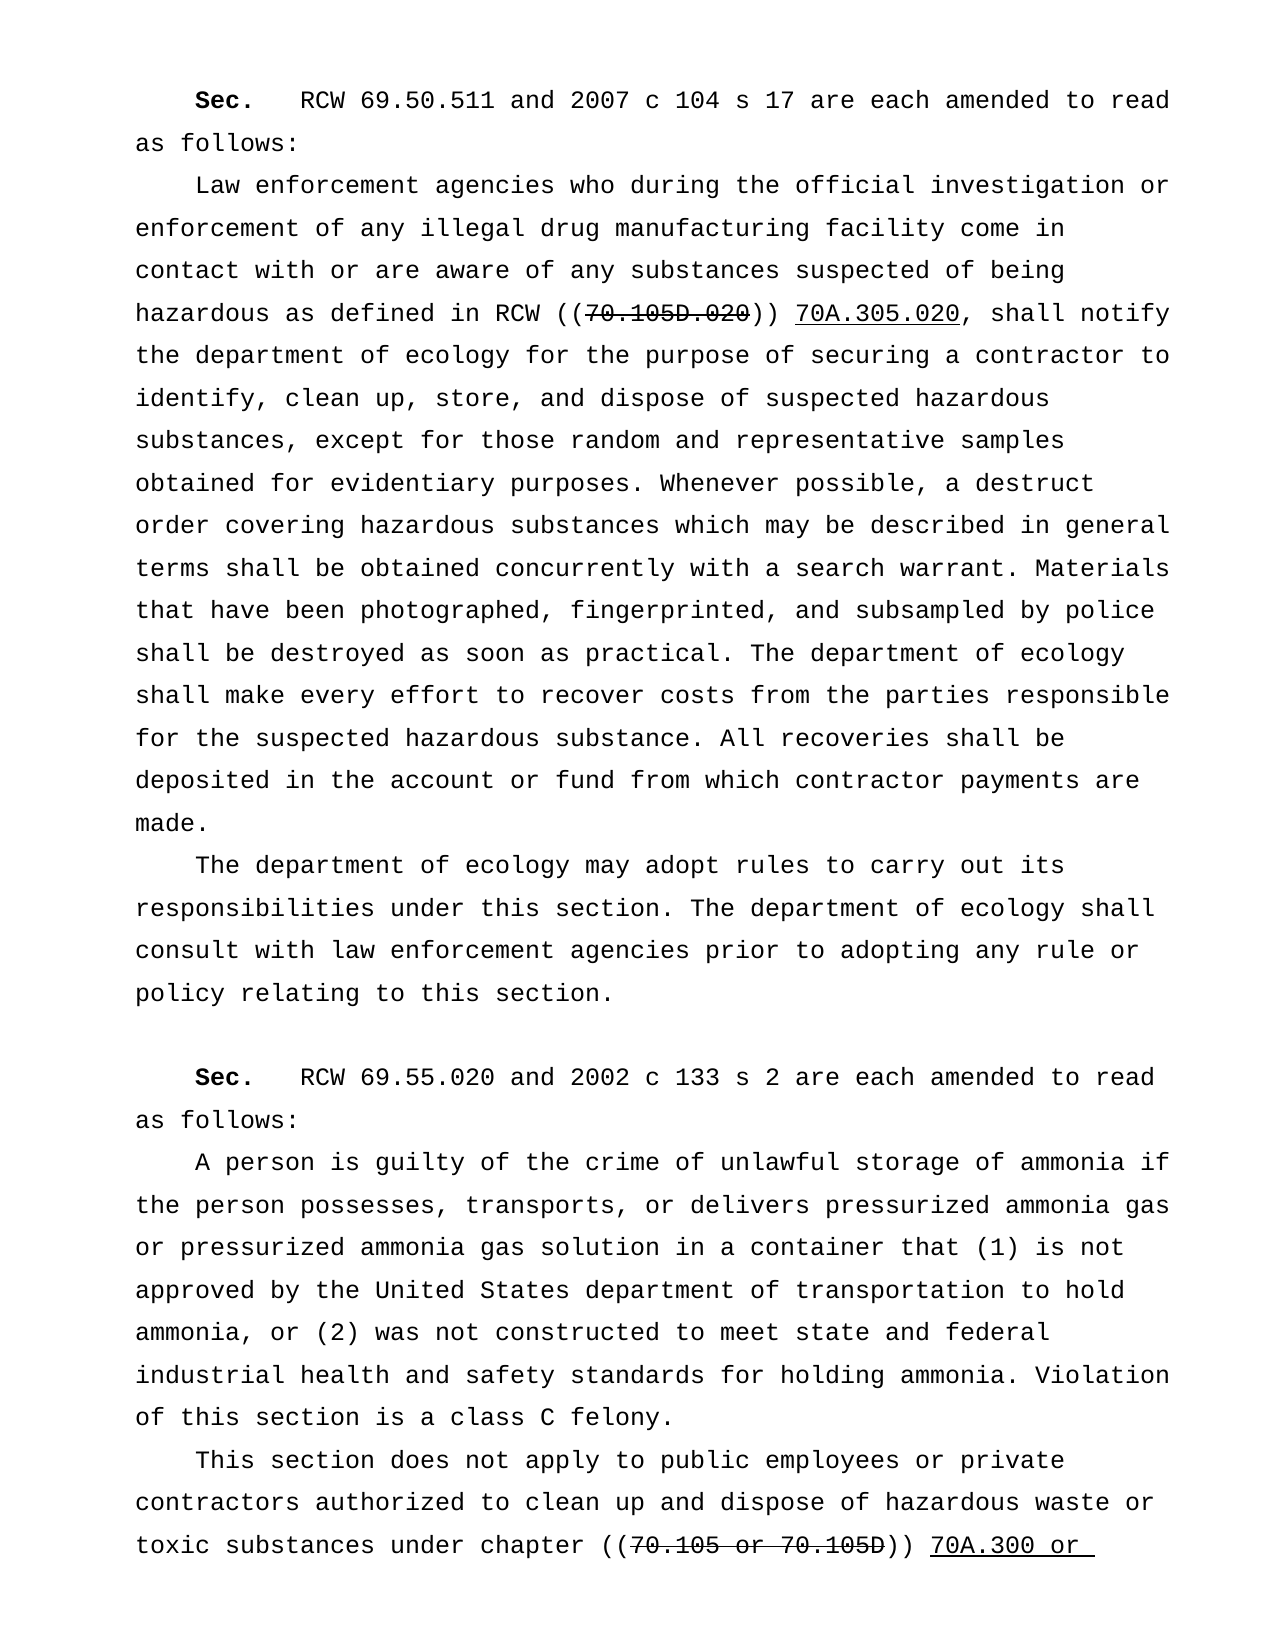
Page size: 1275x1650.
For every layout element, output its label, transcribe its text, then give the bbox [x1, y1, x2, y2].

text Law enforcement agencies who during the official investigation or enforcement of any illegal drug manufacturing facility come in contact with or are aware of any substances suspected of being hazardous as defined in RCW ((70.105D.020)) 70A.305.020, shall notify the department of ecology for the purpose of securing a contractor to identify, clean up, store, and dispose of suspected hazardous substances, except for those random and representative samples obtained for evidentiary purposes. Whenever possible, a destruct order covering hazardous substances which may be described in general terms shall be obtained concurrently with a search warrant. Materials that have been photographed, fingerprinted, and subsampled by police shall be destroyed as soon as practical. The department of ecology shall make every effort to recover costs from the parties responsible for the suspected hazardous substance. All recoveries shall be deposited in the account or fund from which contractor payments are made. [135, 160, 1170, 840]
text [135, 1434, 1170, 1562]
text A person is guilty of the crime of unlawful storage of ammonia if the person possesses, transports, or delivers pressurized ammonia gas or pressurized ammonia gas solution in a container that (1) is not approved by the United States department of transportation to hold ammonia, or (2) was not constructed to meet state and federal industrial health and safety standards for holding ammonia. Violation of this section is a class C felony. [135, 1137, 1170, 1434]
text Sec. RCW 69.50.511 and 2007 c 104 s 17 are each amended to read as follows: [135, 75, 1170, 160]
text The department of ecology may adopt rules to carry out its responsibilities under this section. The department of ecology shall consult with law enforcement agencies prior to adopting any rule or policy relating to this section. [135, 840, 1170, 1010]
text Sec. RCW 69.55.020 and 2002 c 133 s 2 are each amended to read as follows: [135, 1052, 1170, 1137]
